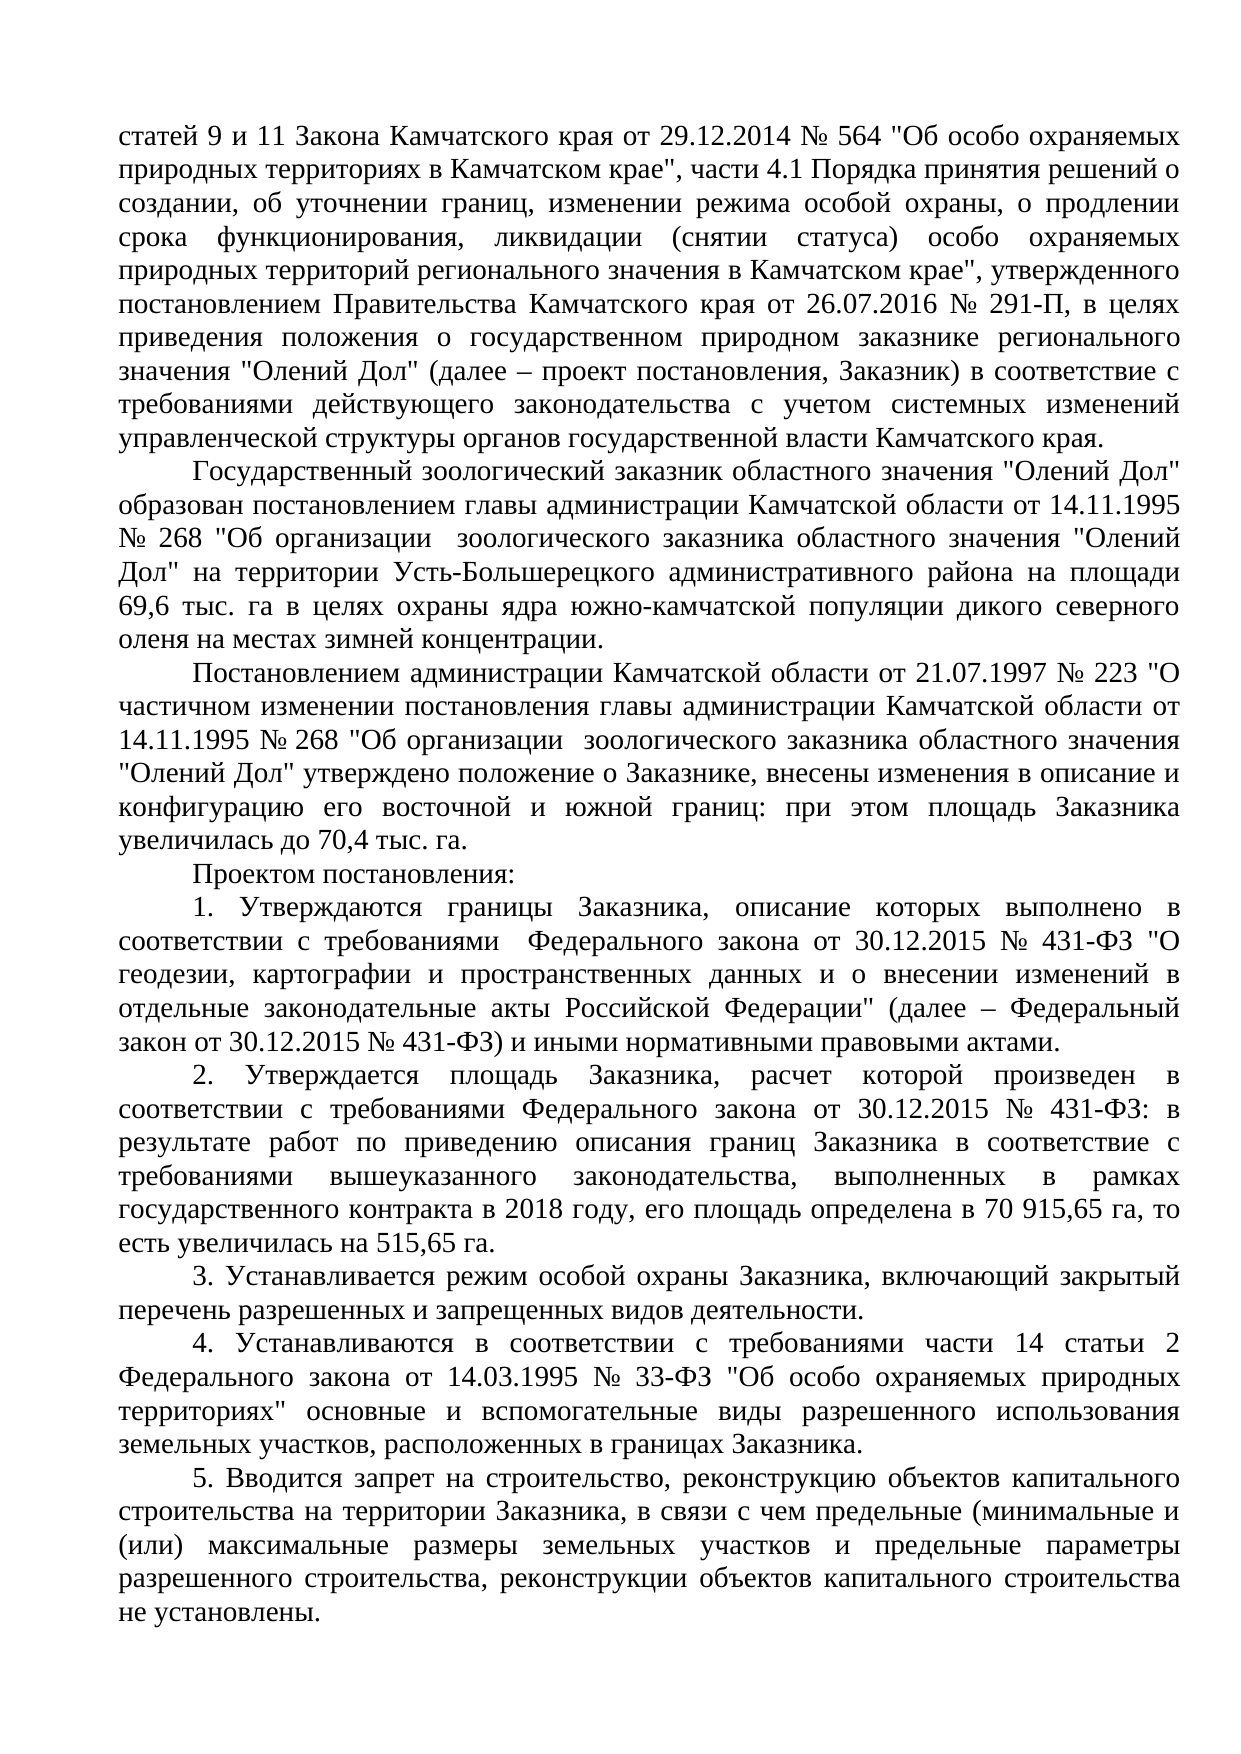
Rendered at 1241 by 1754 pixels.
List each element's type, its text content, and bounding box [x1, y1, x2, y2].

text Проектом постановления: [118, 856, 1181, 889]
text Постановлением администрации Камчатской области от 21.07.1997 № 223 "О частичном изменении постановления главы администрации Камчатской области от 14.11.1995 № 268 "Об организации зоологического заказника областного значения "Олений Дол" утверждено положение о Заказнике, внесены изменения в описание и конфигурацию его восточной и южной границ: при этом площадь Заказника увеличилась до 70,4 тыс. га. [118, 655, 1181, 856]
text 5. Вводится запрет на строительство, реконструкцию объектов капитального строительства на территории Заказника, в связи с чем предельные (минимальные и (или) максимальные размеры земельных участков и предельные параметры разрешенного строительства, реконструкции объектов капитального строительства не установлены. [118, 1460, 1181, 1627]
text 4. Устанавливаются в соответствии с требованиями части 14 статьи 2 Федерального закона от 14.03.1995 № 33-ФЗ "Об особо охраняемых природных территориях" основные и вспомогательные виды разрешенного использования земельных участков, расположенных в границах Заказника. [118, 1326, 1181, 1460]
text 1. Утверждаются границы Заказника, описание которых выполнено в соответствии с требованиями Федерального закона от 30.12.2015 № 431-ФЗ "О геодезии, картографии и пространственных данных и о внесении изменений в отдельные законодательные акты Российской Федерации" (далее – Федеральный закон от 30.12.2015 № 431-ФЗ) и иными нормативными правовыми актами. [118, 889, 1181, 1057]
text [118, 118, 1181, 453]
text Государственный зоологический заказник областного значения "Олений Дол" образован постановлением главы администрации Камчатской области от 14.11.1995 № 268 "Об организации зоологического заказника областного значения "Олений Дол" на территории Усть-Большерецкого административного района на площади 69,6 тыс. га в целях охраны ядра южно-камчатской популяции дикого северного оленя на местах зимней концентрации. [118, 453, 1181, 655]
text 2. Утверждается площадь Заказника, расчет которой произведен в соответствии с требованиями Федерального закона от 30.12.2015 № 431-ФЗ: в результате работ по приведению описания границ Заказника в соответствие с требованиями вышеуказанного законодательства, выполненных в рамках государственного контракта в 2018 году, его площадь определена в 70 915,65 га, то есть увеличилась на 515,65 га. [118, 1057, 1181, 1258]
text 3. Устанавливается режим особой охраны Заказника, включающий закрытый перечень разрешенных и запрещенных видов деятельности. [118, 1258, 1181, 1326]
